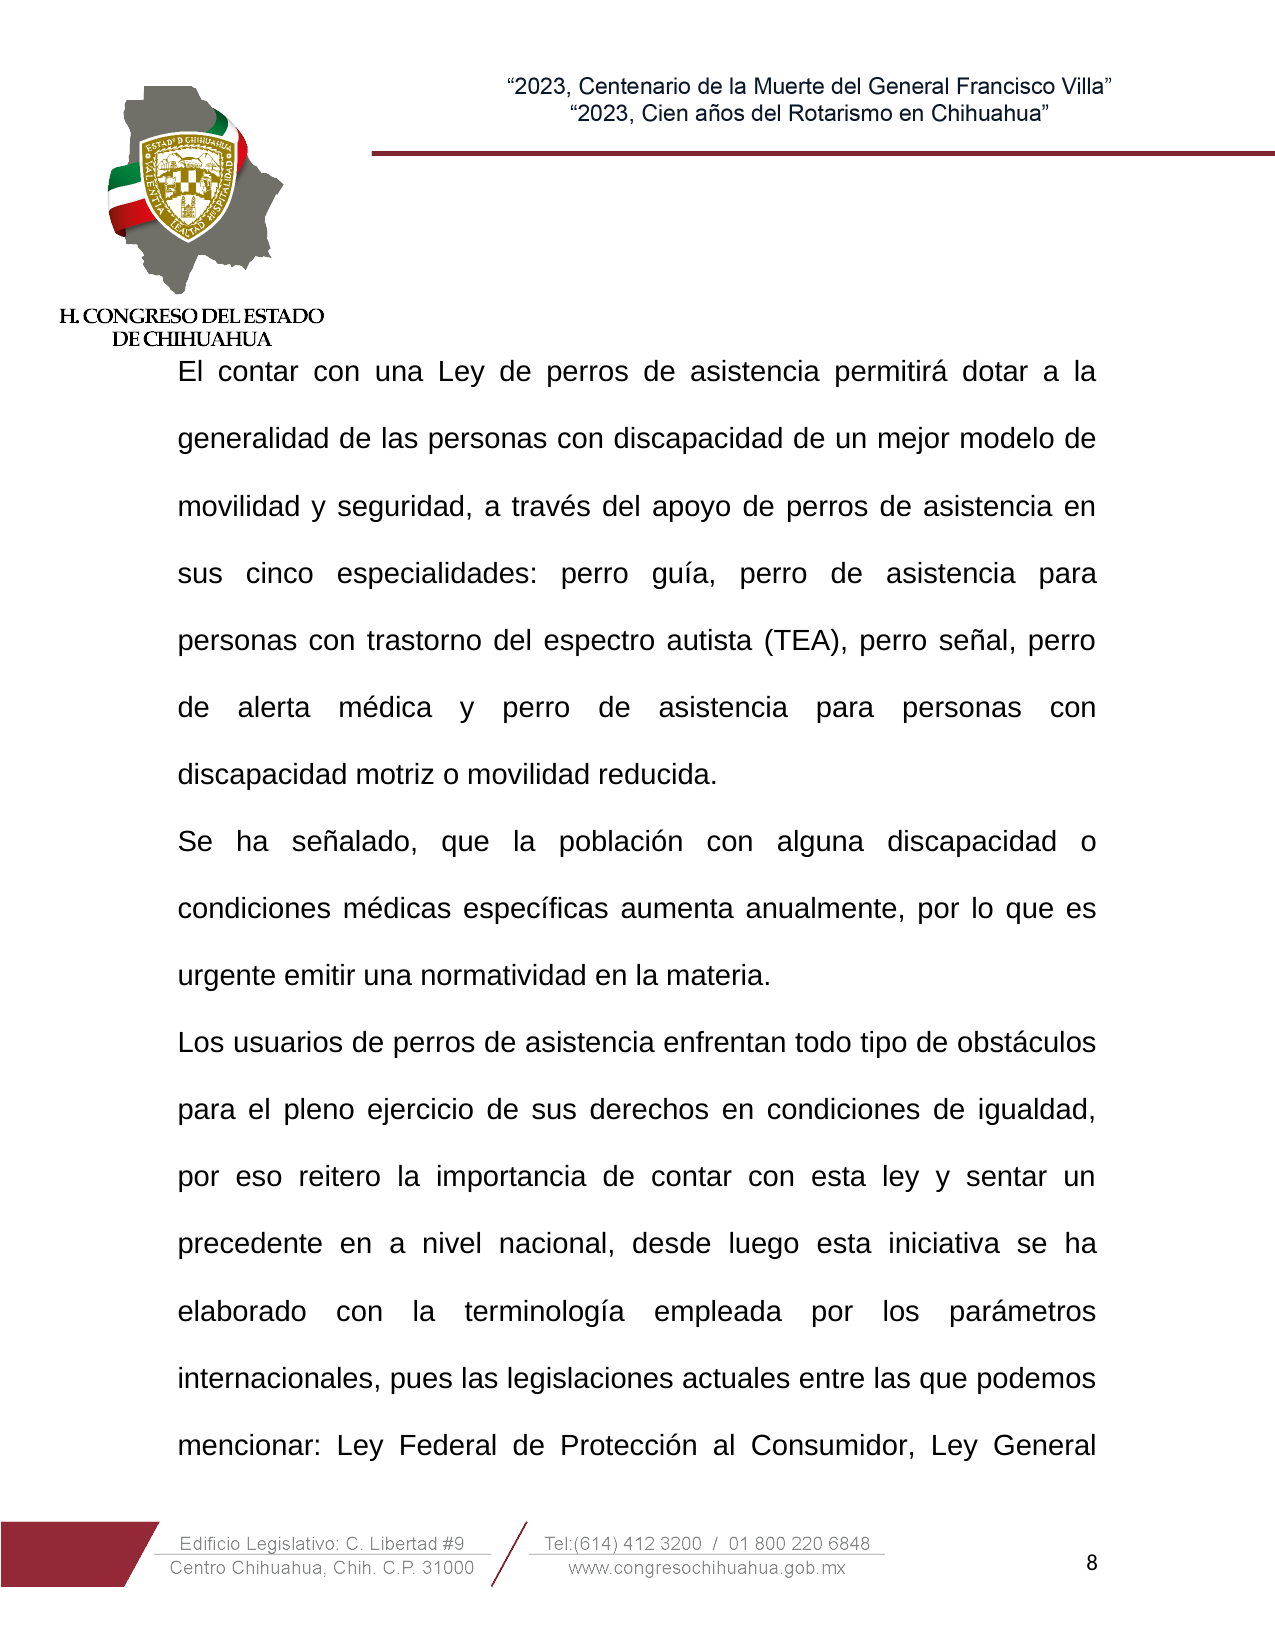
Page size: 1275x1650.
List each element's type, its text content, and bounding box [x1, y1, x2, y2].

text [177, 1025, 1098, 1461]
text El contar con una Ley de perros de asistencia permitirá dotar a la generalidad de las personas con discapacidad de un mejor modelo de movilidad y seguridad, a través del apoyo de perros de asistencia en sus cinco especialidades: perro guía, perro de asistencia para personas con trastorno del espectro autista (TEA), perro señal, perro de alerta médica y perro de asistencia para personas con discapacidad motriz o movilidad reducida. [177, 354, 1098, 790]
text Se ha señalado, que la población con alguna discapacidad o condiciones médicas específicas aumenta anualmente, por lo que es urgente emitir una normatividad en la materia. [177, 824, 1098, 992]
picture [0, 0, 1275, 1650]
